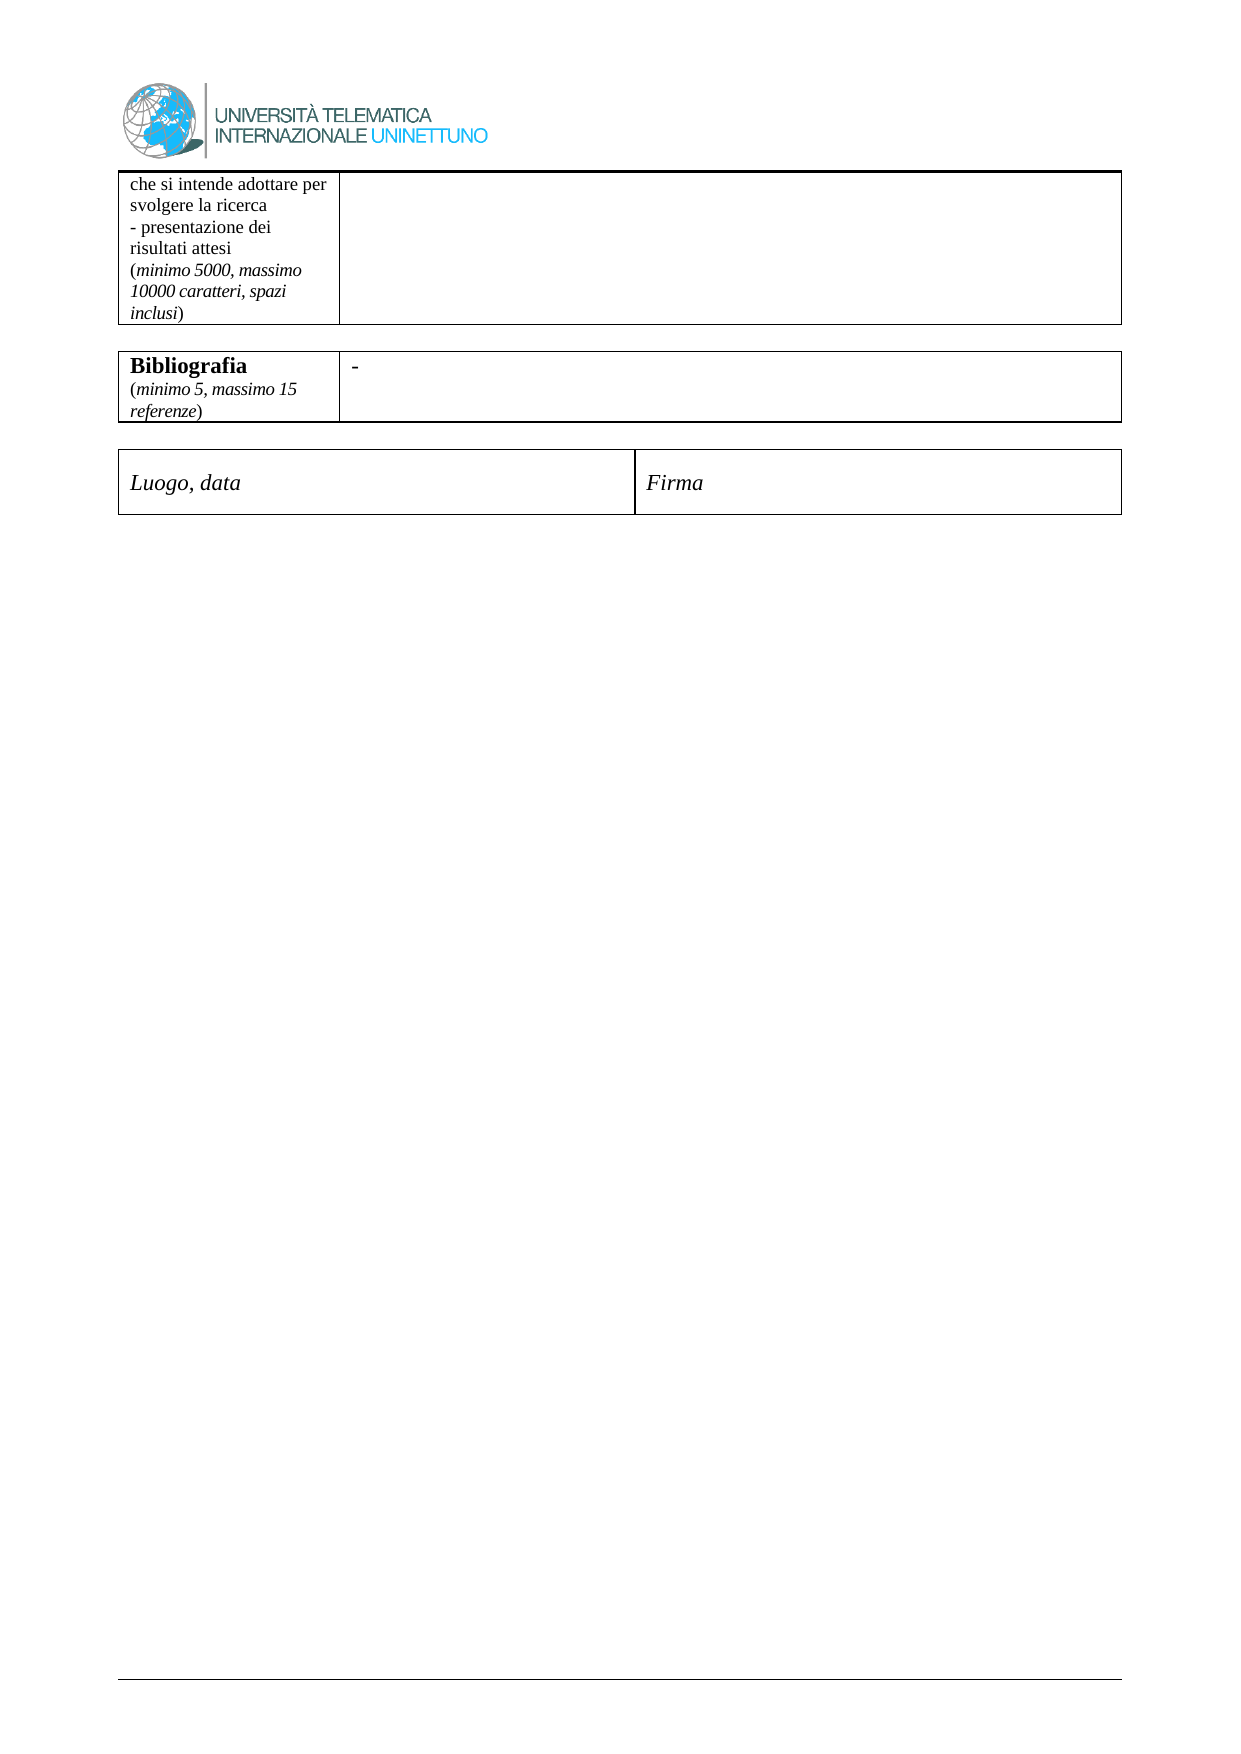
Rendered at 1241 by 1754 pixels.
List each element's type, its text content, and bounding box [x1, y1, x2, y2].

picture [118, 73, 492, 168]
table_header Luogo, data [119, 450, 634, 514]
table_header [340, 352, 1121, 421]
table_header [340, 173, 1121, 323]
table_header Firma [636, 450, 1121, 514]
table_header Bibliografia (minimo 5, massimo 15 referenze) [119, 352, 339, 421]
